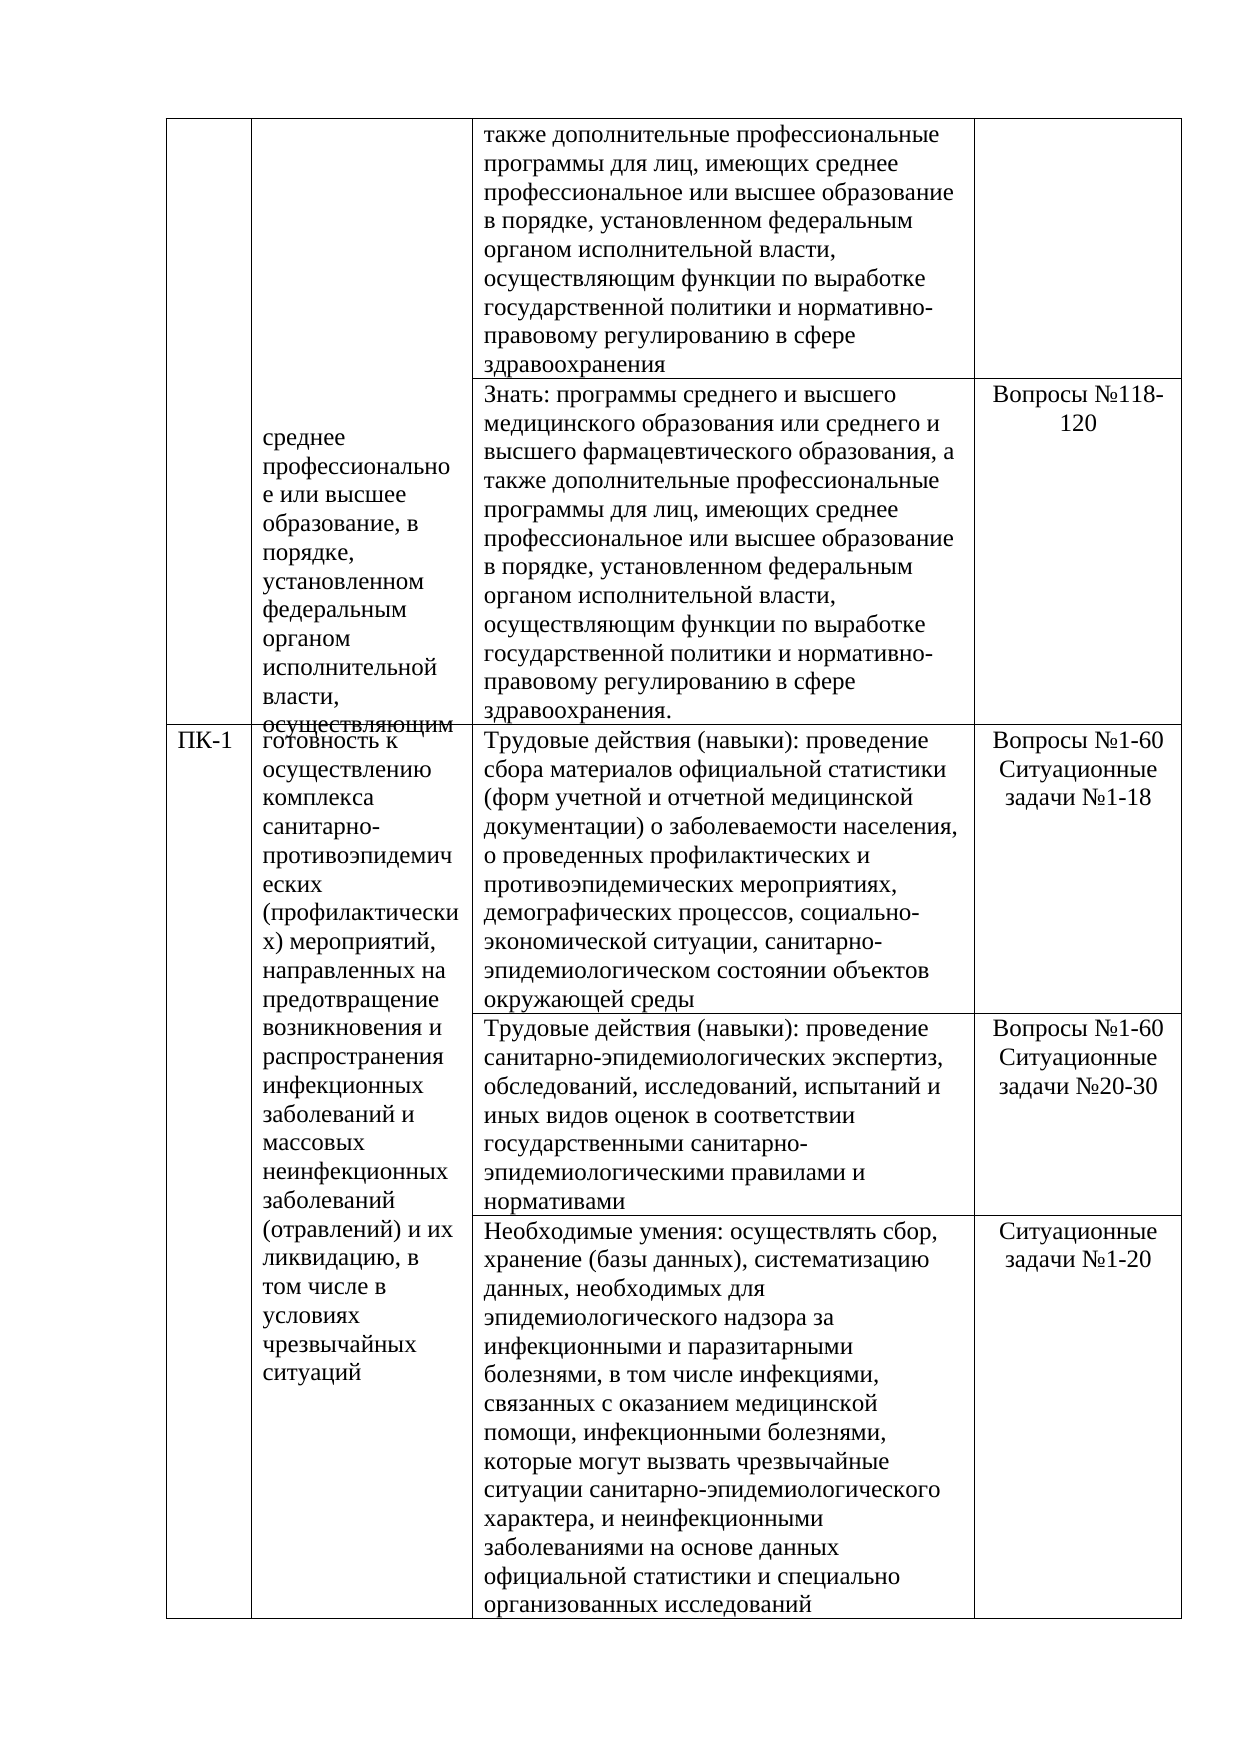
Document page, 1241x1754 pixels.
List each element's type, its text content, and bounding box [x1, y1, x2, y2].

table_cell ПК-1 [167, 725, 251, 1618]
table_cell готовность к осуществлению комплекса санитарно-противоэпидемических (профилактических) мероприятий, направленных на предотвращение возникновения и распространения инфекционных заболеваний и массовых неинфекционных заболеваний (отравлений) и их ликвидацию, в том числе в условиях чрезвычайных ситуаций [252, 725, 472, 1618]
table_cell Ситуационные задачи №1-20 [975, 1216, 1181, 1618]
table_cell Вопросы №118-120 [975, 379, 1181, 724]
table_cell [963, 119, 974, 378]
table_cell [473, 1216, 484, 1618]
table_cell Вопросы №1-60 Ситуационные задачи №1-18 [975, 725, 1181, 1012]
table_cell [975, 119, 1181, 378]
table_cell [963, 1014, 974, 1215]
table_cell Вопросы №1-60 Ситуационные задачи №20-30 [975, 1014, 1181, 1215]
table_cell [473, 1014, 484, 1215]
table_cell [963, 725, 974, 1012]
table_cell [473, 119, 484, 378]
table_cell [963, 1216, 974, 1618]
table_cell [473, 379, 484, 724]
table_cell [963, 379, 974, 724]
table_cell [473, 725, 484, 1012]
